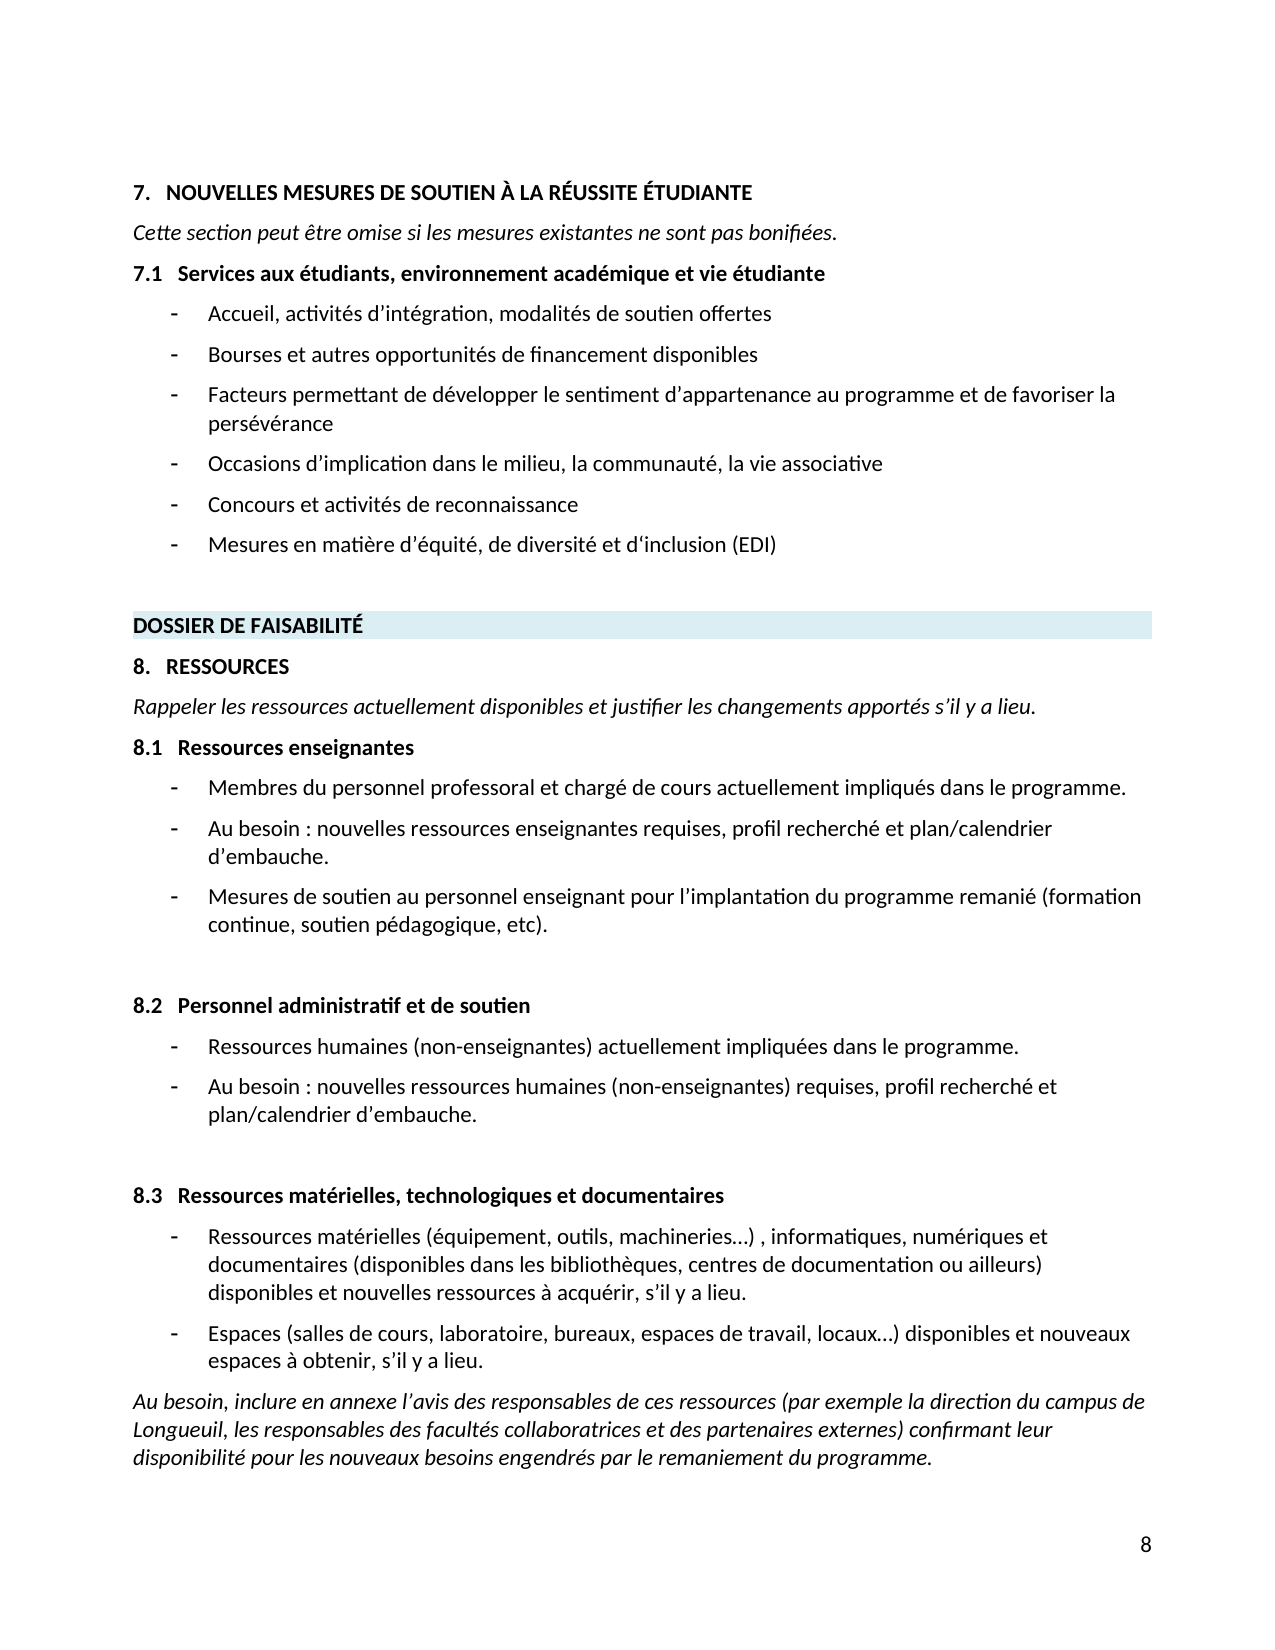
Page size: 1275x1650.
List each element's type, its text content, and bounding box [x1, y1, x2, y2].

list Espaces (salles de cours, laboratoire, bureaux, espaces de travail, locaux…) disponibles et nouveaux espaces à obtenir, s’il y a lieu. [170, 1319, 1152, 1375]
list Membres du personnel professoral et chargé de cours actuellement impliqués dans le programme. [170, 773, 1152, 801]
subtitle 8.1 Ressources enseignantes [133, 733, 1152, 761]
list Facteurs permettant de développer le sentiment d’appartenance au programme et de favoriser la persévérance [170, 381, 1152, 437]
text Rappeler les ressources actuellement disponibles et justifier les changements apportés s’il y a lieu. [133, 692, 1152, 720]
list Concours et activités de reconnaissance [170, 490, 1152, 518]
subtitle DOSSIER DE FAISABILITÉ [133, 611, 1152, 639]
subtitle 8.3 Ressources matérielles, technologiques et documentaires [133, 1182, 1152, 1209]
list Occasions d’implication dans le milieu, la communauté, la vie associative [170, 449, 1152, 477]
list Accueil, activités d’intégration, modalités de soutien offertes [170, 299, 1152, 328]
list Mesures en matière d’équité, de diversité et d‘inclusion (EDI) [170, 530, 1152, 558]
list Ressources humaines (non-enseignantes) actuellement impliquées dans le programme. [170, 1032, 1152, 1060]
list Ressources matérielles (équipement, outils, machineries…) , informatiques, numériques et documentaires (disponibles dans les bibliothèques, centres de documentation ou ailleurs) disponibles et nouvelles ressources à acquérir, s’il y a lieu. [170, 1222, 1152, 1306]
subtitle 8.2 Personnel administratif et de soutien [133, 991, 1152, 1019]
subtitle 7.1 Services aux étudiants, environnement académique et vie étudiante [133, 259, 1152, 287]
subtitle 8. RESSOURCES [133, 652, 1081, 680]
text Au besoin, inclure en annexe l’avis des responsables de ces ressources (par exemple la direction du campus de Longueuil, les responsables des facultés collaboratrices et des partenaires externes) confirmant leur disponibilité pour les nouveaux besoins engendrés par le remaniement du programme. [133, 1387, 1152, 1471]
list Au besoin : nouvelles ressources humaines (non-enseignantes) requises, profil recherché et plan/calendrier d’embauche. [170, 1072, 1152, 1128]
subtitle 7. NOUVELLES MESURES DE SOUTIEN À LA RÉUSSITE ÉTUDIANTE [133, 178, 1081, 206]
text Cette section peut être omise si les mesures existantes ne sont pas bonifiées. [133, 218, 1152, 247]
list Bourses et autres opportunités de financement disponibles [170, 340, 1152, 368]
list Au besoin : nouvelles ressources enseignantes requises, profil recherché et plan/calendrier d’embauche. [170, 814, 1152, 870]
list Mesures de soutien au personnel enseignant pour l’implantation du programme remanié (formation continue, soutien pédagogique, etc). [170, 882, 1152, 938]
